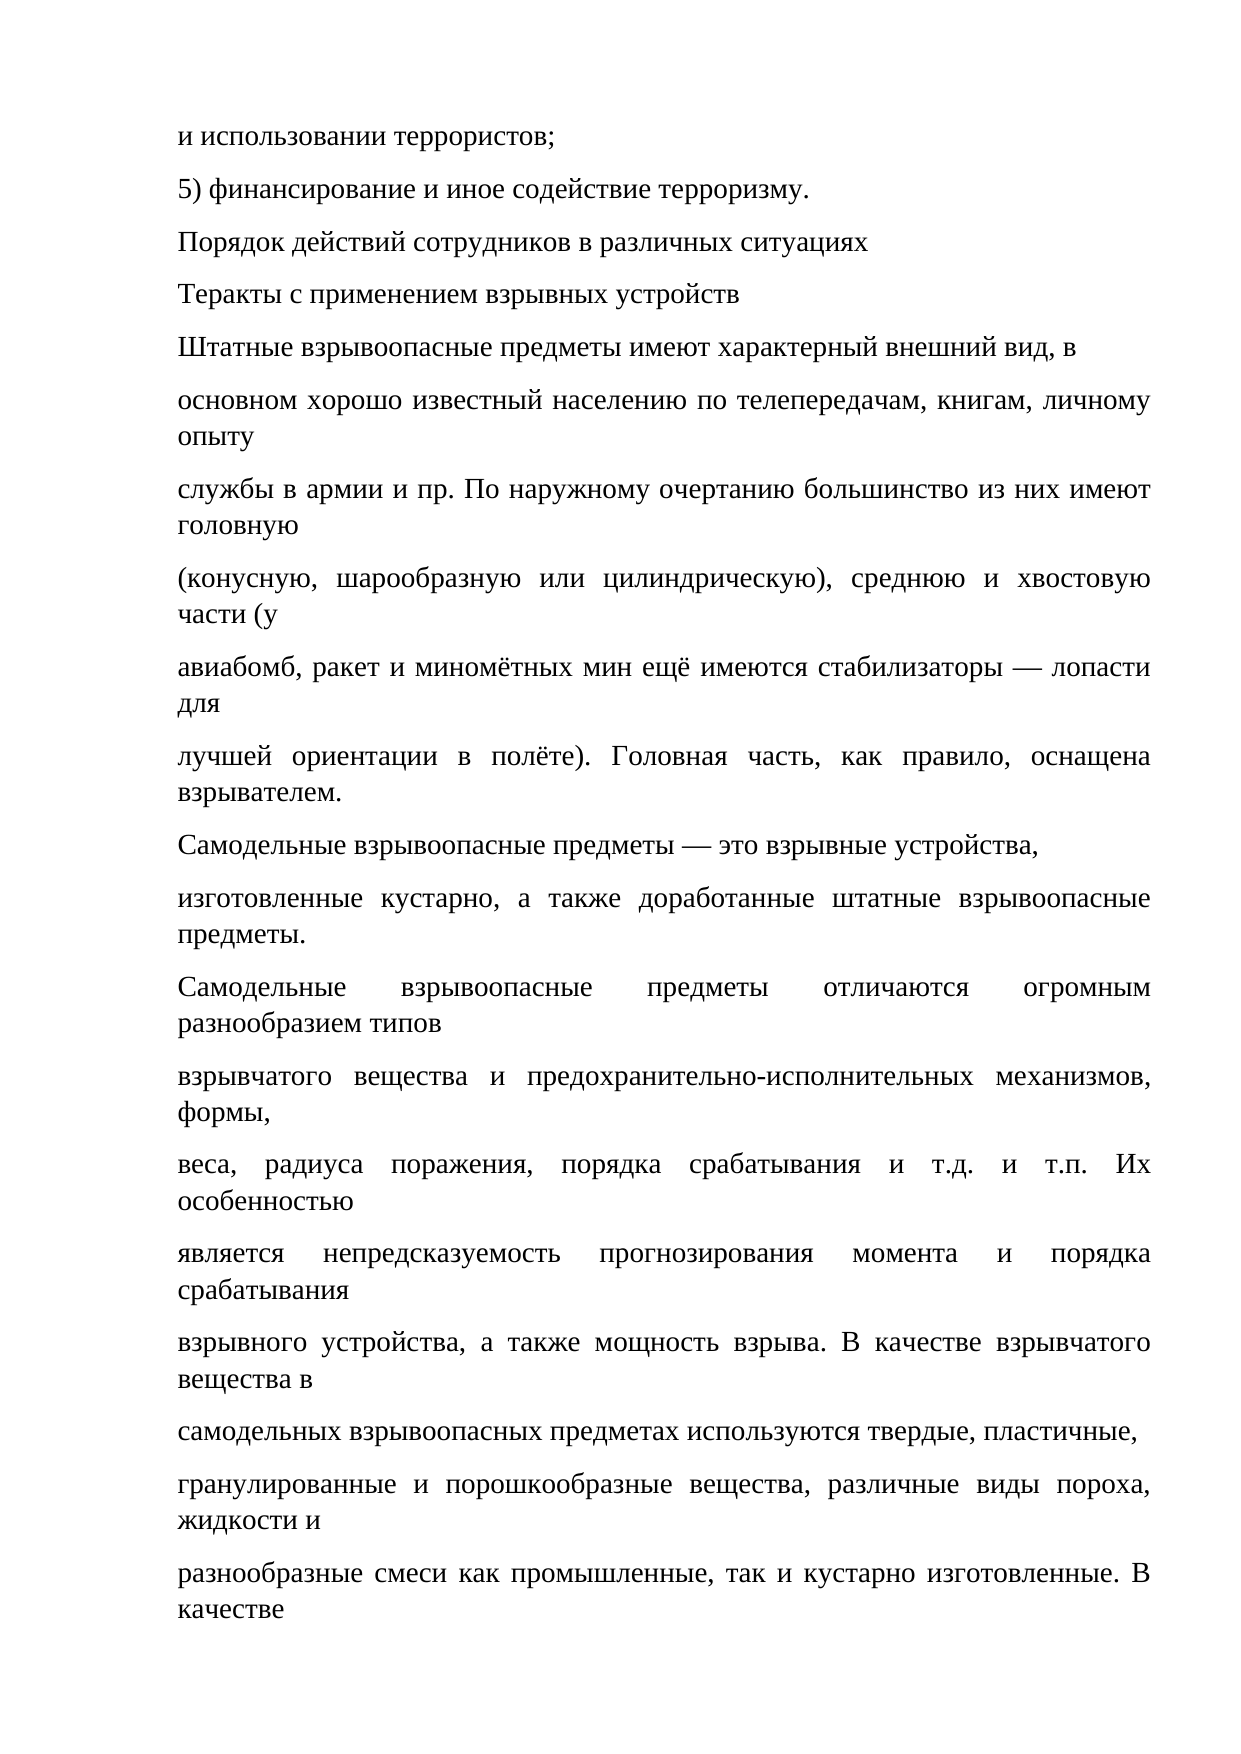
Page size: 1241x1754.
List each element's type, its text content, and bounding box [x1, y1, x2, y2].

text изготовленные кустарно, а также доработанные штатные взрывоопасные предметы. [177, 880, 1152, 949]
text разнообразные смеси как промышленные, так и кустарно изготовленные. В качестве [177, 1555, 1152, 1625]
text взрывчатого вещества и предохранительно-исполнительных механизмов, формы, [177, 1058, 1152, 1127]
text является непредсказуемость прогнозирования момента и порядка срабатывания [177, 1236, 1152, 1305]
text Порядок действий сотрудников в различных ситуациях [177, 224, 1152, 257]
text Теракты с применением взрывных устройств [177, 277, 1152, 310]
text службы в армии и пр. По наружному очертанию большинство из них имеют головную [177, 471, 1152, 541]
text Самодельные взрывоопасные предметы — это взрывные устройства, [177, 827, 1152, 861]
text Штатные взрывоопасные предметы имеют характерный внешний вид, в [177, 329, 1152, 363]
text авиабомб, ракет и миномётных мин ещё имеются стабилизаторы — лопасти для [177, 649, 1152, 719]
text веса, радиуса поражения, порядка срабатывания и т.д. и т.п. Их особенностью [177, 1147, 1152, 1216]
text самодельных взрывоопасных предметах используются твердые, пластичные, [177, 1413, 1152, 1447]
text 5) финансирование и иное содействие терроризму. [177, 171, 1152, 204]
text гранулированные и порошкообразные вещества, различные виды пороха, жидкости и [177, 1466, 1152, 1536]
text лучшей ориентации в полёте). Головная часть, как правило, оснащена взрывателем. [177, 738, 1152, 808]
text (конусную, шарообразную или цилиндрическую), среднюю и хвостовую части (у [177, 560, 1152, 630]
text Самодельные взрывоопасные предметы отличаются огромным разнообразием типов [177, 969, 1152, 1038]
text основном хорошо известный населению по телепередачам, книгам, личному опыту [177, 382, 1152, 452]
text взрывного устройства, а также мощность взрыва. В качестве взрывчатого вещества в [177, 1324, 1152, 1394]
text и использовании террористов; [177, 118, 1152, 152]
